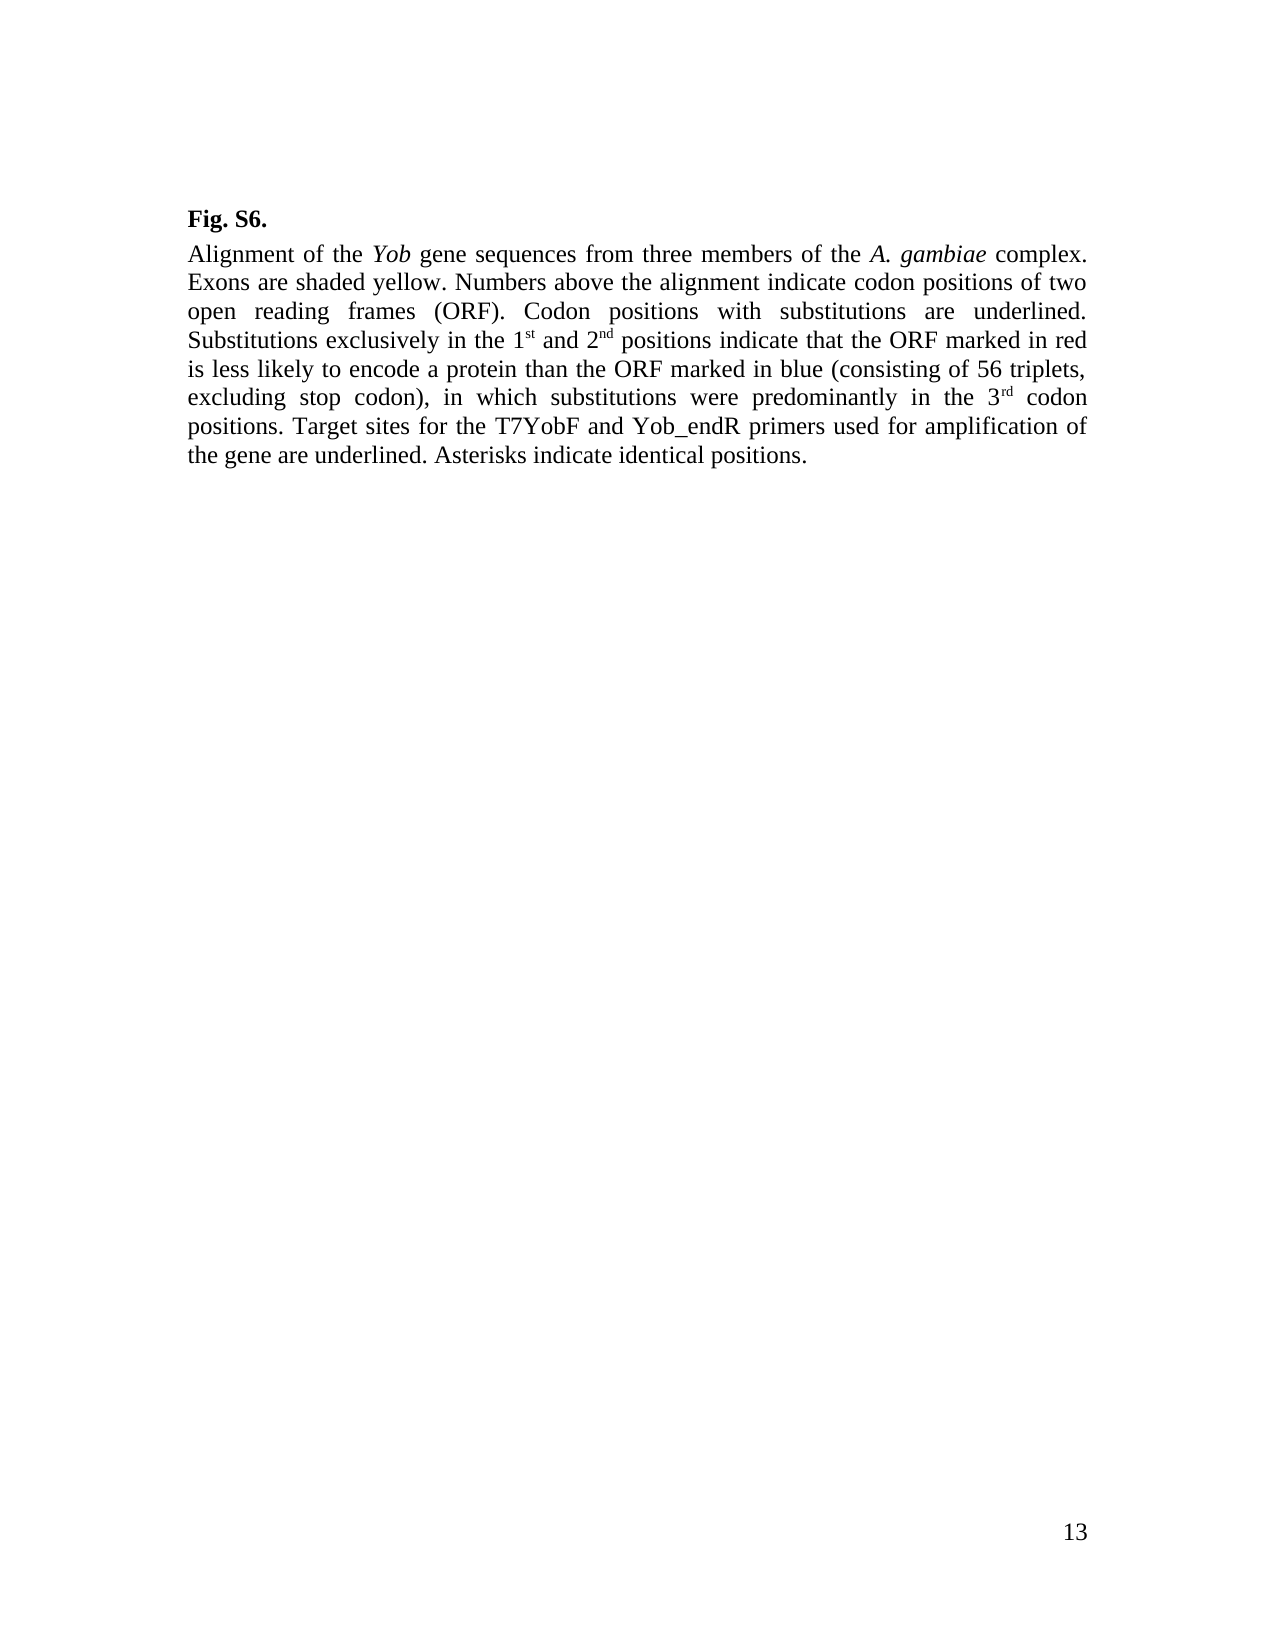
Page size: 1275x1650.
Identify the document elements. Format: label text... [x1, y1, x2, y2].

text Alignment of the Yob gene sequences from three members of the A. gambiae complex. Exons are shaded yellow. Numbers above the alignment indicate codon positions of two open reading frames (ORF). Codon positions with substitutions are underlined. Substitutions exclusively in the 1st and 2nd positions indicate that the ORF marked in red is less likely to encode a protein than the ORF marked in blue (consisting of 56 triplets, excluding stop codon), in which substitutions were predominantly in the 3rd codon positions. Target sites for the T7YobF and Yob_endR primers used for amplification of the gene are underlined. Asterisks indicate identical positions. [187, 239, 1087, 469]
subtitle Fig. S6. [187, 204, 1087, 232]
